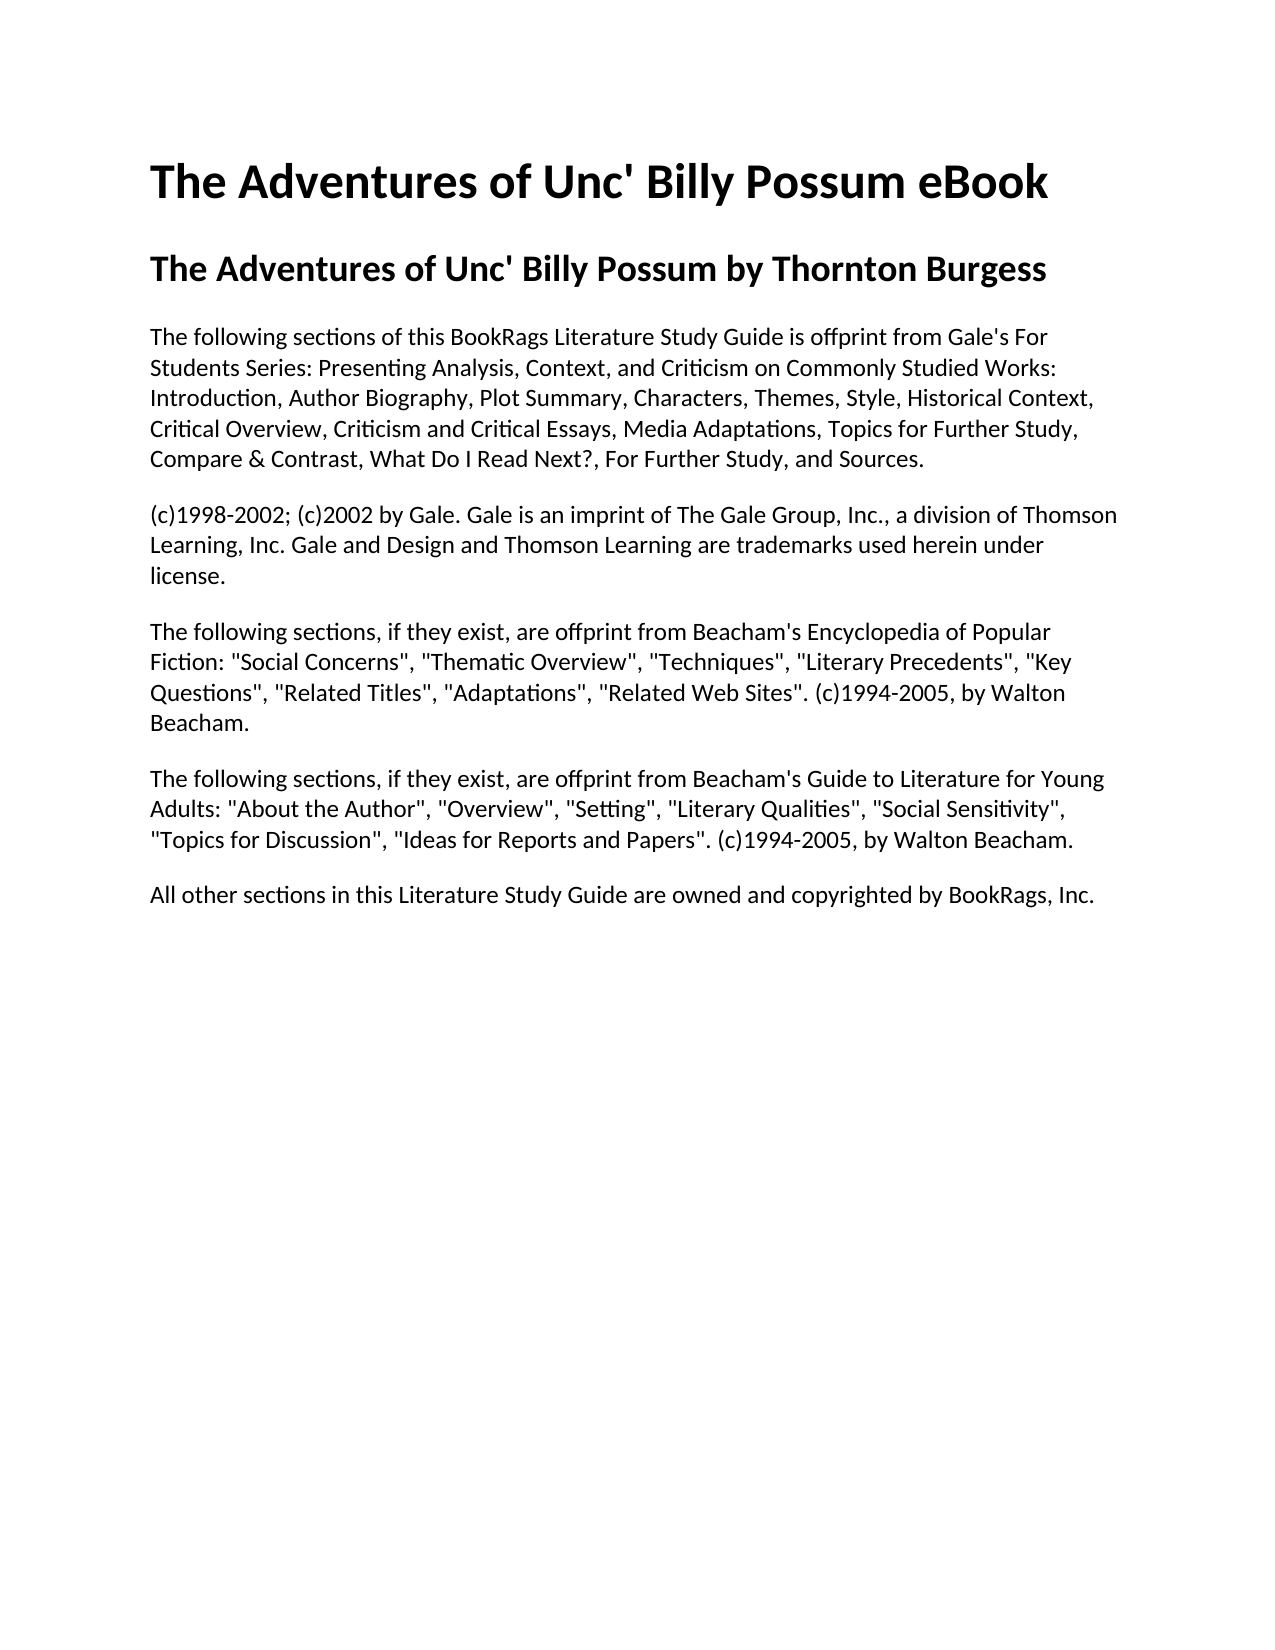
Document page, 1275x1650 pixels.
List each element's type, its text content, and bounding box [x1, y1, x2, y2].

text The following sections, if they exist, are offprint from Beacham's Guide to Literature for Young Adults: "About the Author", "Overview", "Setting", "Literary Qualities", "Social Sensitivity", "Topics for Discussion", "Ideas for Reports and Papers". (c)1994-2005, by Walton Beacham. [150, 763, 1125, 854]
text The following sections of this BookRags Literature Study Guide is offprint from Gale's For Students Series: Presenting Analysis, Context, and Criticism on Commonly Studied Works: Introduction, Author Biography, Plot Summary, Characters, Themes, Style, Historical Context, Critical Overview, Criticism and Critical Essays, Media Adaptations, Topics for Further Study, Compare & Contrast, What Do I Read Next?, For Further Study, and Sources. [150, 322, 1125, 474]
text The following sections, if they exist, are offprint from Beacham's Encyclopedia of Popular Fiction: "Social Concerns", "Thematic Overview", "Techniques", "Literary Precedents", "Key Questions", "Related Titles", "Adaptations", "Related Web Sites". (c)1994-2005, by Walton Beacham. [150, 616, 1125, 738]
text (c)1998-2002; (c)2002 by Gale. Gale is an imprint of The Gale Group, Inc., a division of Thomson Learning, Inc. Gale and Design and Thomson Learning are trademarks used herein under license. [150, 499, 1125, 591]
text All other sections in this Literature Study Guide are owned and copyrighted by BookRags, Inc. [150, 879, 1125, 910]
text The Adventures of Unc' Billy Possum by Thornton Burgess [150, 244, 1125, 290]
text The Adventures of Unc' Billy Possum eBook [150, 150, 1125, 211]
